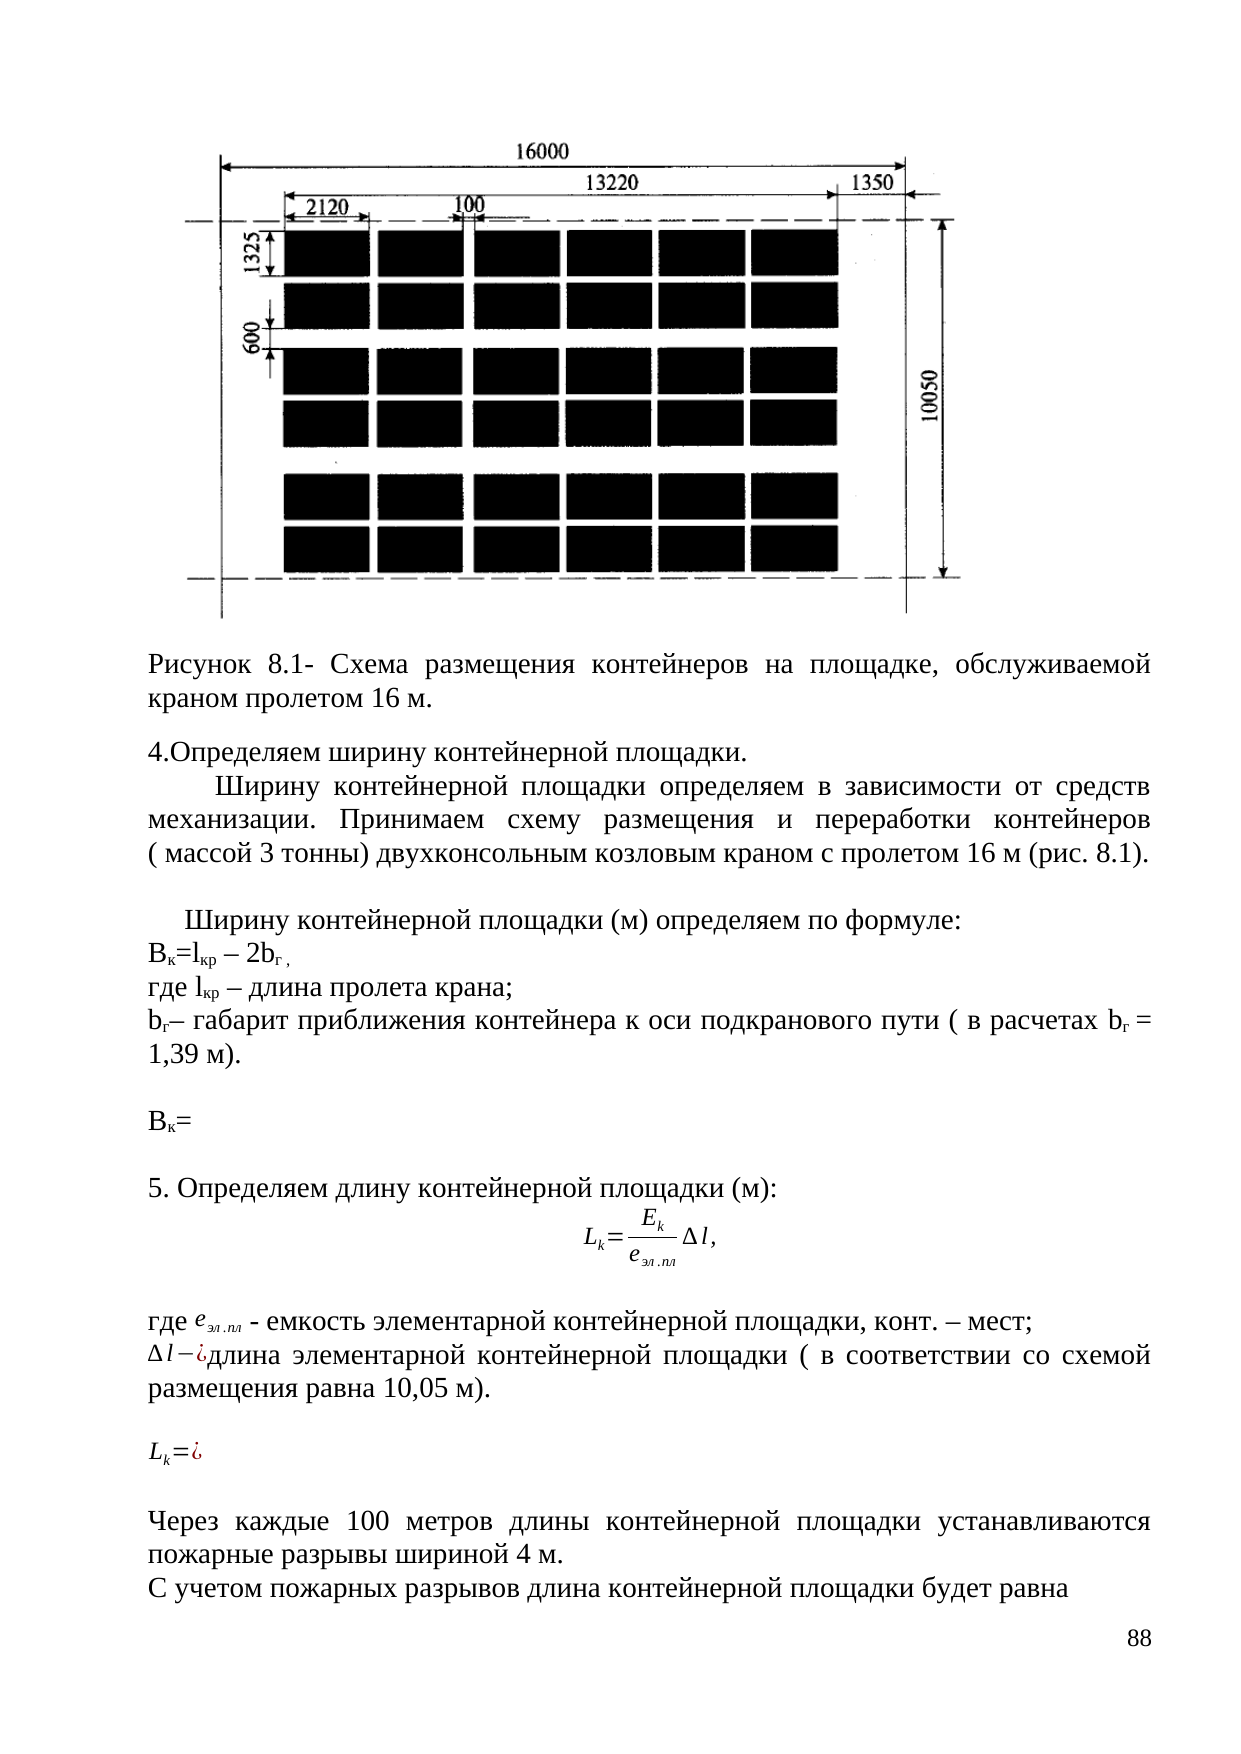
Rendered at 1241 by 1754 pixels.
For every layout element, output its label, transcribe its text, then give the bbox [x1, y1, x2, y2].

text Ширину контейнерной площадки определяем в зависимости от средств механизации. Принимаем схему размещения и переработки контейнеров ( массой 3 тонны) двухконсольным козловым краном с пролетом 16 м (рис. 8.1). [148, 768, 1152, 868]
text 4.Определяем ширину контейнерной площадки. [148, 734, 1152, 768]
picture [147, 131, 989, 647]
text где lкр – длина пролета крана; [148, 969, 1152, 1002]
text Ширину контейнерной площадки (м) определяем по формуле: [148, 902, 1152, 935]
text 5. Определяем длину контейнерной площадки (м): [148, 1170, 1152, 1204]
text bг– габарит приближения контейнера к оси подкранового пути ( в расчетах bг = 1,39 м). [148, 1002, 1152, 1069]
text С учетом пожарных разрывов длина контейнерной площадки будет равна [148, 1570, 1152, 1603]
text Через каждые 100 метров длины контейнерной площадки устанавливаются пожарные разрывы шириной 4 м. [148, 1503, 1152, 1570]
text длина элементарной контейнерной площадки ( в соответствии со схемой размещения равна 10,05 м). [148, 1337, 1152, 1404]
text Вк=lкр – 2bг , [148, 935, 1152, 969]
text Рисунок 8.1- Схема размещения контейнеров на площадке, обслуживаемой краном пролетом 16 м. [148, 646, 1152, 713]
text где - емкость элементарной контейнерной площадки, конт. – мест; [148, 1303, 1152, 1337]
text Вк= [148, 1103, 1152, 1137]
